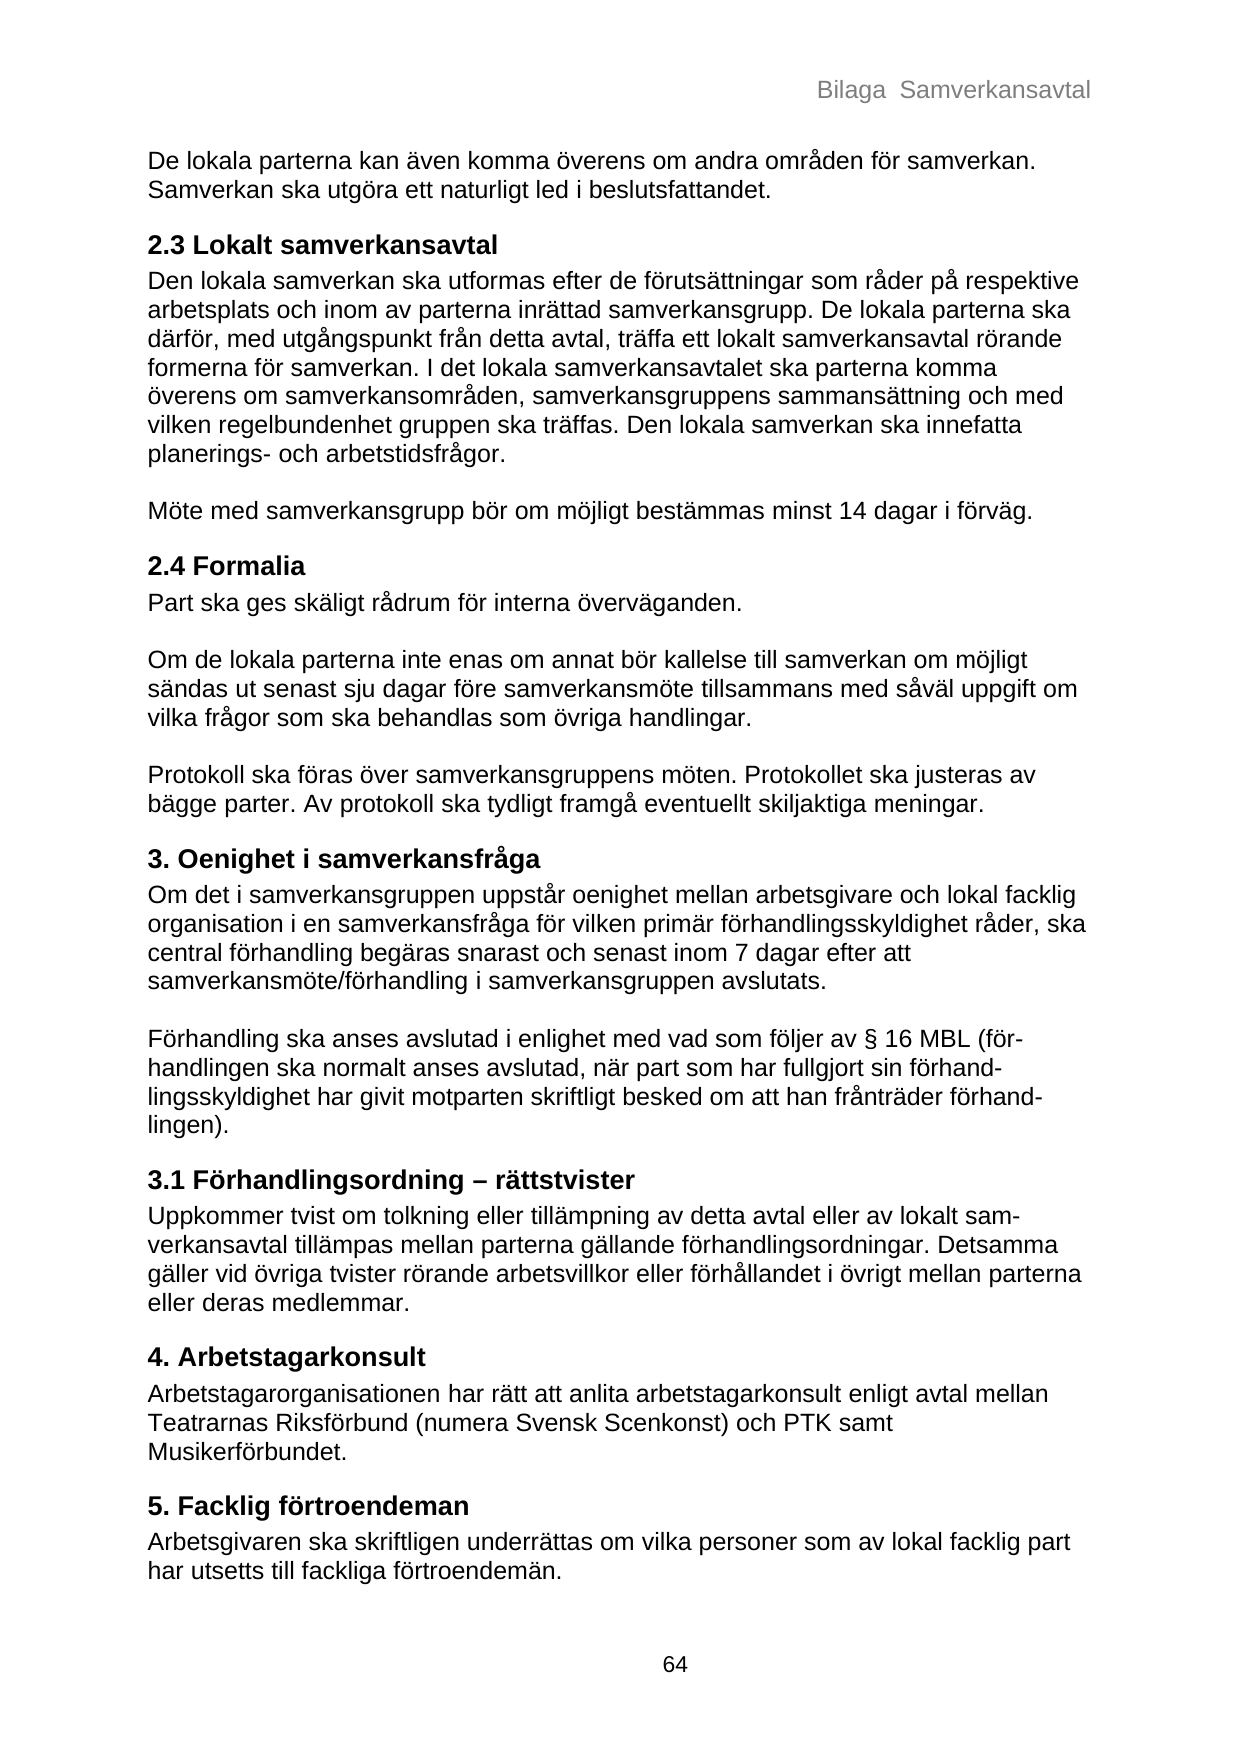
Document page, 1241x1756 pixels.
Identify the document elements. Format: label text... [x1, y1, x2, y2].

text De lokala parterna kan även komma överens om andra områden för samverkan. Samverkan ska utgöra ett naturligt led i beslutsfattandet. [147, 146, 1128, 204]
text Den lokala samverkan ska utformas efter de förutsättningar som råder på respektive arbetsplats och inom av parterna inrättad samverkansgrupp. De lokala parterna ska därför, med utgångspunkt från detta avtal, träffa ett lokalt samverkansavtal rörande formerna för samverkan. I det lokala samverkansavtalet ska parterna komma överens om samverkansområden, samverkansgruppens sammansättning och med vilken regelbundenhet gruppen ska träffas. Den lokala samverkan ska innefatta planerings- och arbetstidsfrågor. [147, 266, 1079, 467]
text Protokoll ska föras över samverkansgruppens möten. Protokollet ska justeras av bägge parter. Av protokoll ska tydligt framgå eventuellt skiljaktiga meningar. [147, 760, 1039, 817]
text Arbetstagarorganisationen har rätt att anlita arbetstagarkonsult enligt avtal mellan Teatrarnas Riksförbund (numera Svensk Scenkonst) och PTK samt Musikerförbundet. [147, 1379, 1076, 1465]
subtitle Oenighet i samverkansfråga [147, 843, 1128, 874]
text Part ska ges skäligt rådrum för interna överväganden. [147, 587, 1128, 616]
text Om de lokala parterna inte enas om annat bör kallelse till samverkan om möjligt sändas ut senast sju dagar före samverkansmöte tillsammans med såväl uppgift om vilka frågor som ska behandlas som övriga handlingar. [147, 645, 1088, 731]
text Om det i samverkansgruppen uppstår oenighet mellan arbetsgivare och lokal facklig organisation i en samverkansfråga för vilken primär förhandlingsskyldighet råder, ska central förhandling begäras snarast och senast inom 7 dagar efter att samverkansmöte/förhandling i samverkansgruppen avslutats. [147, 880, 1089, 995]
subtitle Lokalt samverkansavtal [147, 229, 1128, 260]
text Arbetsgivaren ska skriftligen underrättas om vilka personer som av lokal facklig part har utsetts till fackliga förtroendemän. [147, 1528, 1074, 1584]
subtitle Facklig förtroendeman [147, 1490, 1128, 1522]
text Uppkommer tvist om tolkning eller tillämpning av detta avtal eller av lokalt sam- verkansavtal tillämpas mellan parterna gällande förhandlingsordningar. Detsamma gäller vid övriga tvister rörande arbetsvillkor eller förhållandet i övrigt mellan parterna eller deras medlemmar. [147, 1201, 1085, 1316]
text Förhandling ska anses avslutad i enlighet med vad som följer av § 16 MBL (för- handlingen ska normalt anses avslutad, när part som har fullgjort sin förhand- lingsskyldighet har givit motparten skriftligt besked om att han frånträder förhand- lingen). [147, 1024, 1047, 1139]
subtitle Formalia [147, 550, 1128, 581]
text Möte med samverkansgrupp bör om möjligt bestämmas minst 14 dagar i förväg. [147, 496, 1128, 525]
subtitle Arbetstagarkonsult [147, 1341, 1128, 1373]
subtitle Förhandlingsordning – rättstvister [147, 1164, 1128, 1195]
